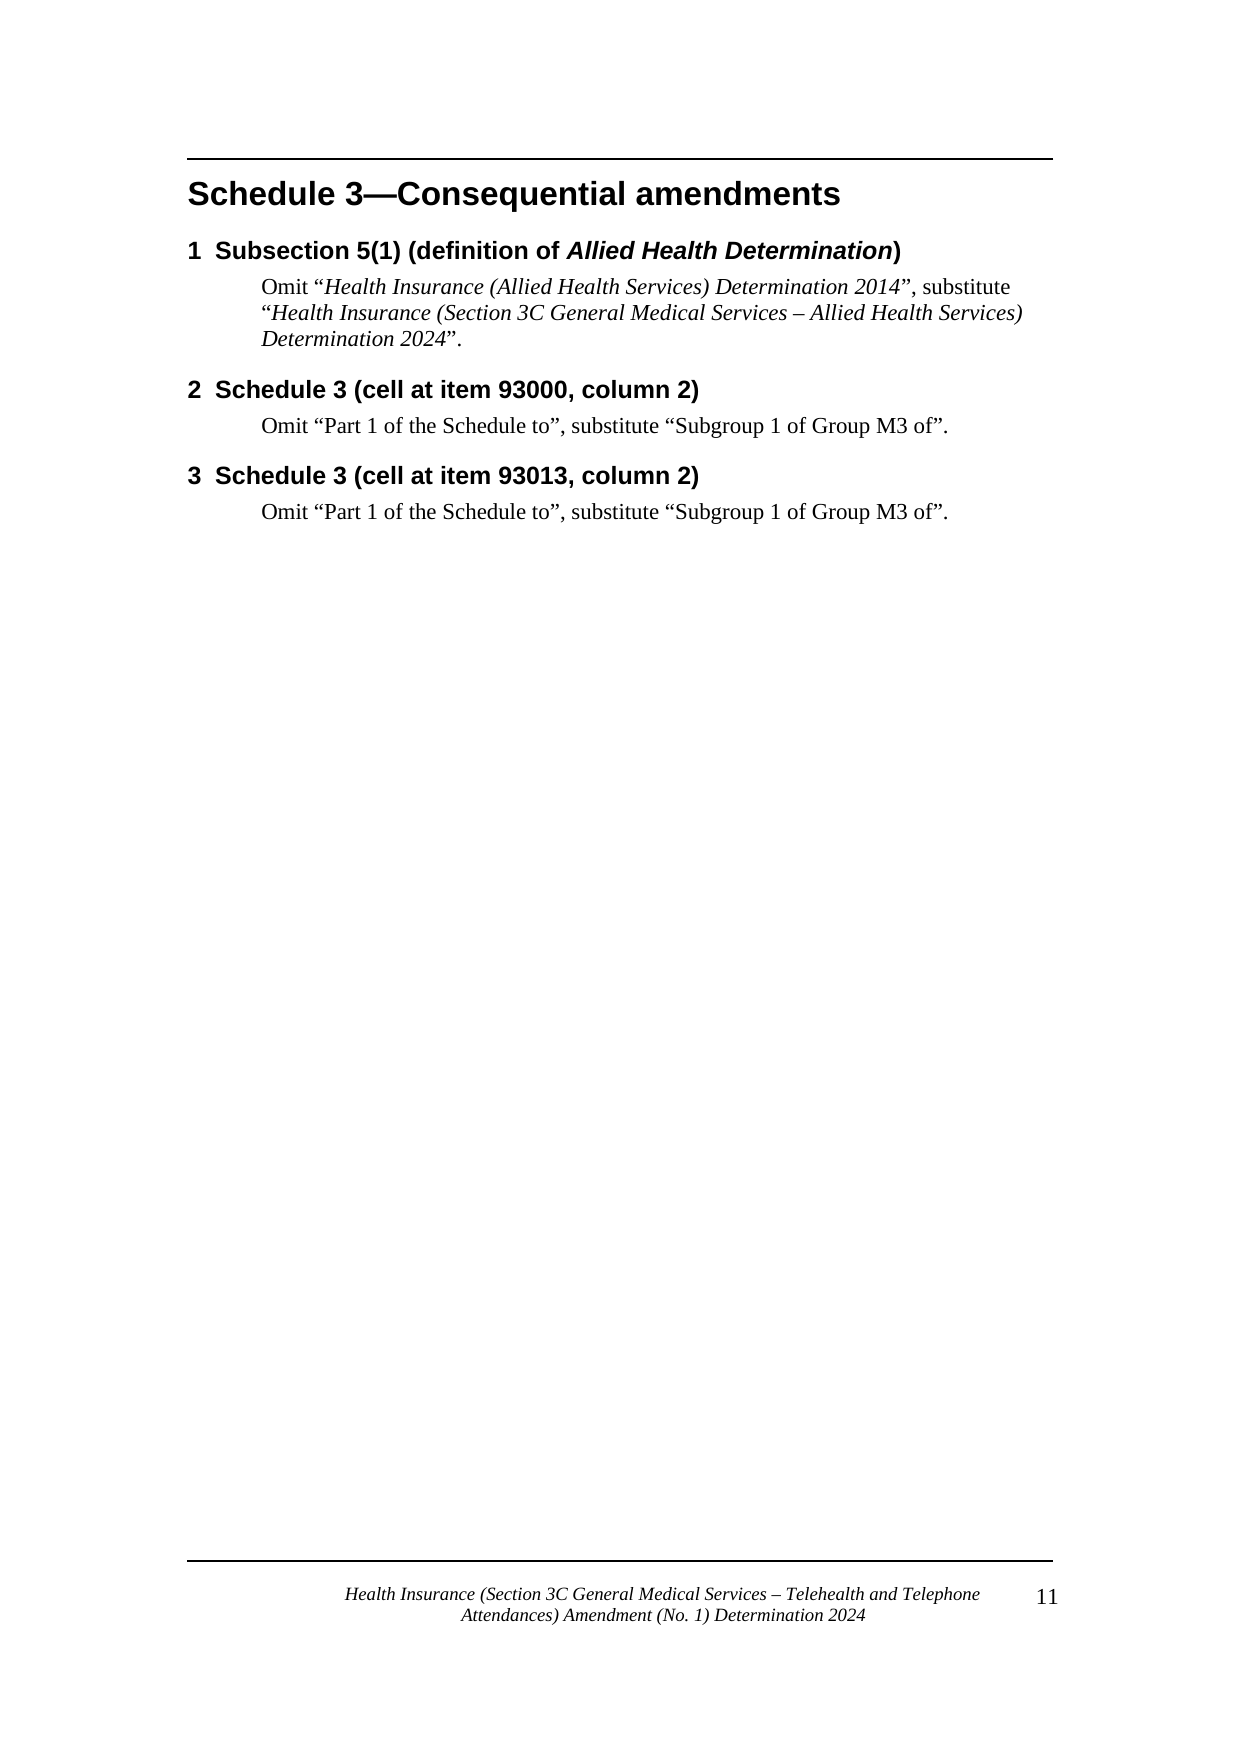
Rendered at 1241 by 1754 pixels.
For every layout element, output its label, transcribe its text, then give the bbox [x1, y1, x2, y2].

text Omit “Part 1 of the Schedule to”, substitute “Subgroup 1 of Group M3 of”. [261, 412, 1053, 438]
text 2 Schedule 3 (cell at item 93000, column 2) [187, 375, 1053, 403]
text Omit “Health Insurance (Allied Health Services) Determination 2014”, substitute “Health Insurance (Section 3C General Medical Services – Allied Health Services) Determination 2024”. [261, 273, 1053, 352]
text 1 Subsection 5(1) (definition of Allied Health Determination) [187, 236, 1053, 264]
text 3 Schedule 3 (cell at item 93013, column 2) [187, 461, 1053, 490]
text Omit “Part 1 of the Schedule to”, substitute “Subgroup 1 of Group M3 of”. [261, 498, 1053, 524]
text Schedule 3—Consequential amendments [187, 174, 1053, 213]
